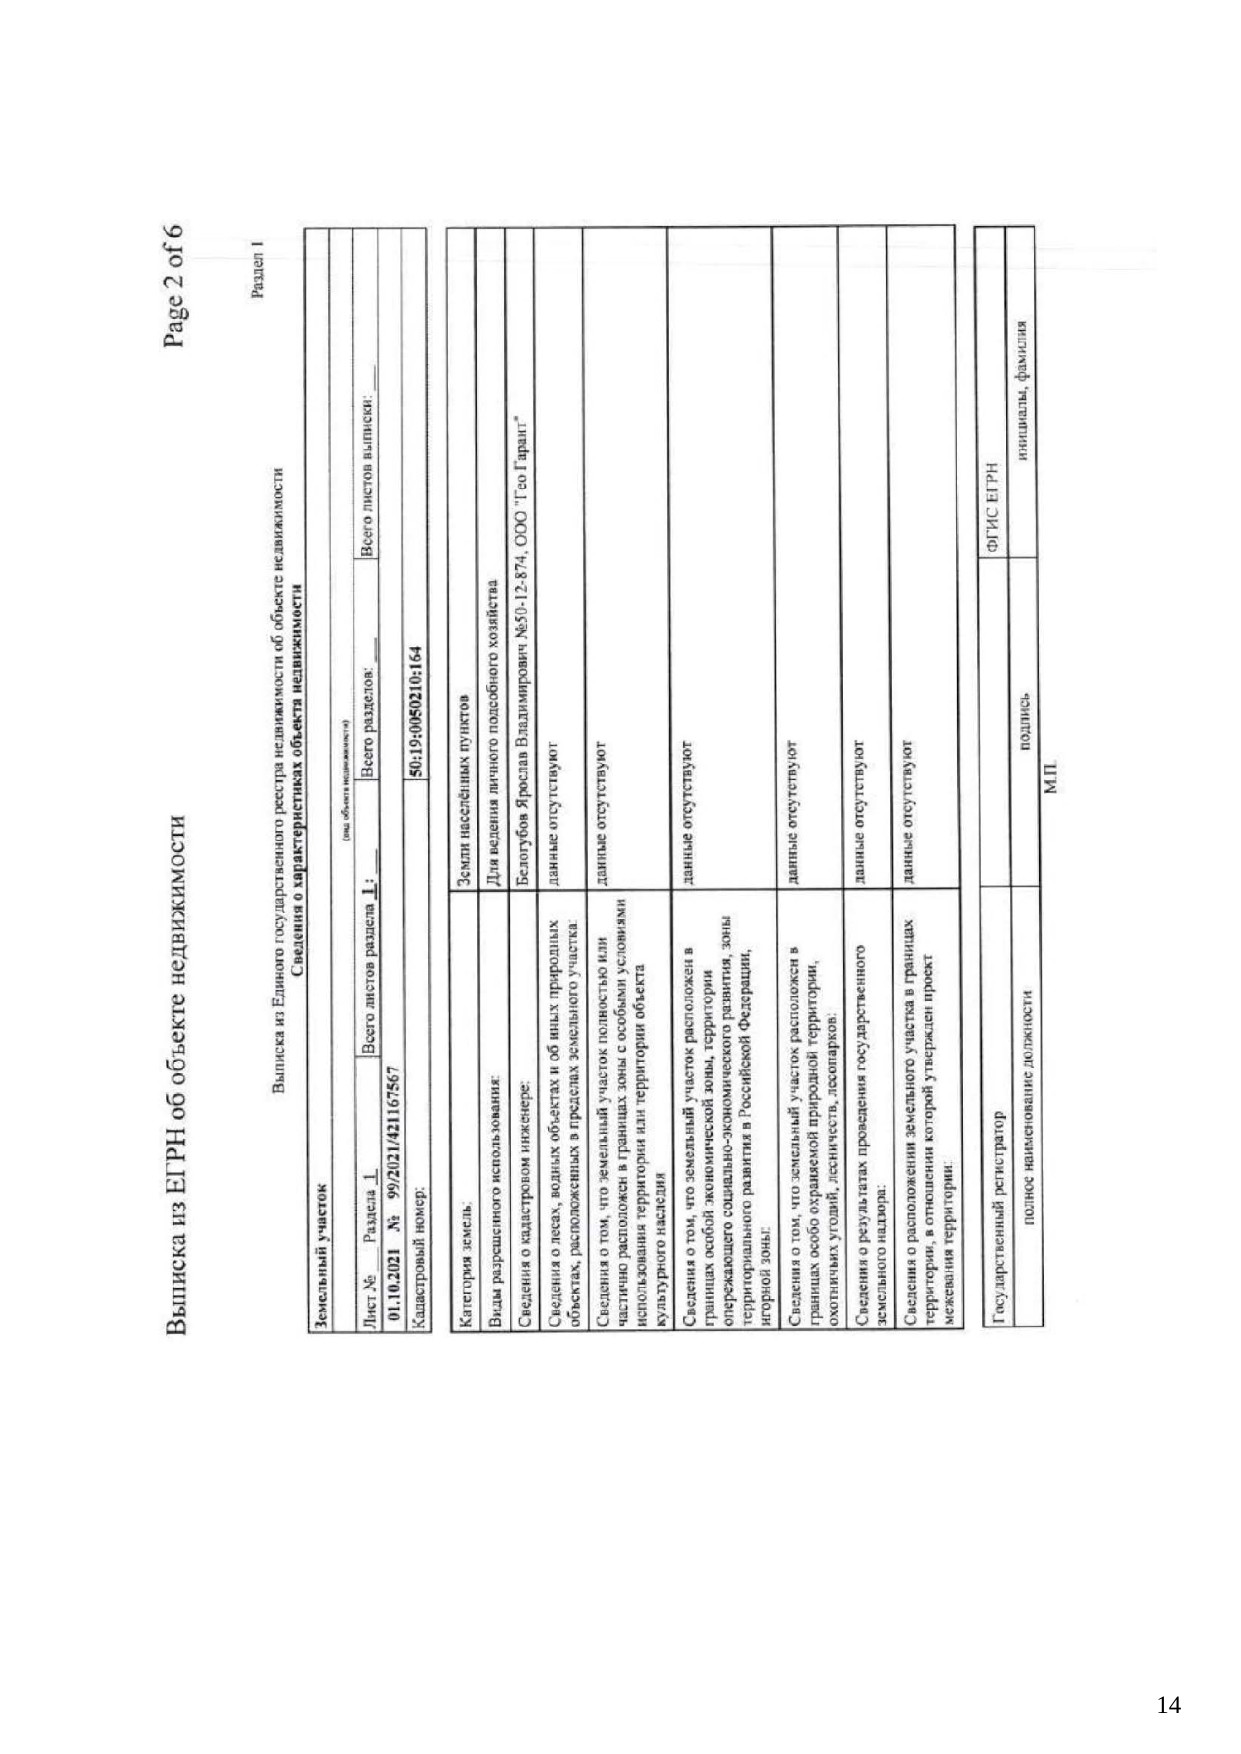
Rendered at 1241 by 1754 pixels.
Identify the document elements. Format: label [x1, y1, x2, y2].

picture [130, 91, 1157, 1452]
